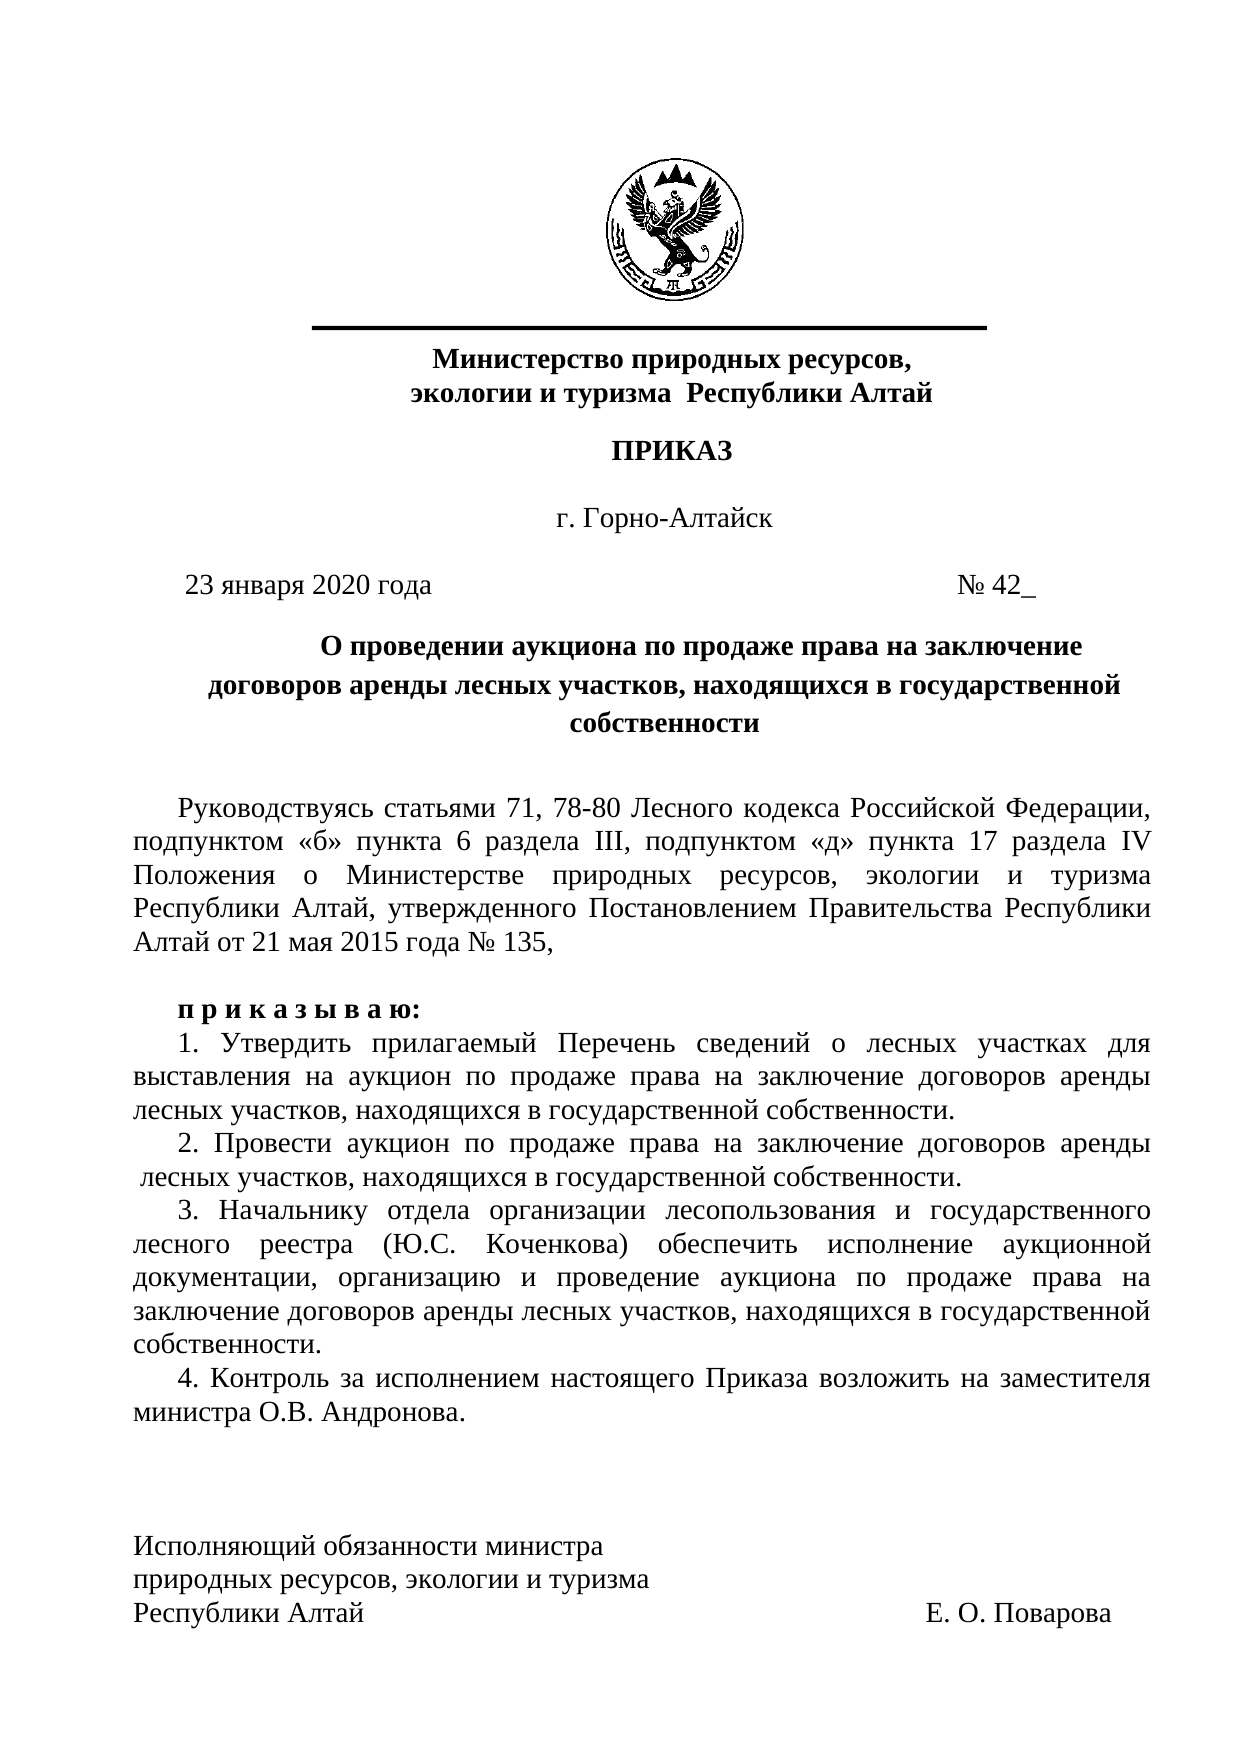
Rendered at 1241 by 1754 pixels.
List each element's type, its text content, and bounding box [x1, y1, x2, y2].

text Министерство природных ресурсов, [148, 341, 1196, 375]
text 23 января 2020 года № 42_ [177, 567, 1146, 600]
picture [601, 151, 750, 308]
text Республики Алтай Е. О. Поварова [133, 1595, 1152, 1628]
text 2. Провести аукцион по продаже права на заключение договоров аренды лесных участков, находящихся в государственной собственности. [140, 1125, 1152, 1192]
text ПРИКАЗ [148, 433, 1196, 466]
text 3. Начальнику отдела организации лесопользования и государственного лесного реестра (Ю.С. Коченкова) обеспечить исполнение аукционной документации, организацию и проведение аукциона по продаже права на заключение договоров аренды лесных участков, находящихся в государственной собственности. [133, 1192, 1152, 1360]
text Исполняющий обязанности министра [133, 1528, 1152, 1561]
text п р и к а з ы в а ю: [133, 991, 1115, 1025]
text Руководствуясь статьями 71, 78-80 Лесного кодекса Российской Федерации, подпунктом «б» пункта 6 раздела III, подпунктом «д» пункта 17 раздела IV Положения о Министерстве природных ресурсов, экологии и туризма Республики Алтай, утвержденного Постановлением Правительства Республики Алтай от 21 мая 2015 года № 135, [133, 790, 1152, 958]
text 1. Утвердить прилагаемый Перечень сведений о лесных участках для выставления на аукцион по продаже права на заключение договоров аренды лесных участков, находящихся в государственной собственности. [133, 1025, 1152, 1125]
text 4. Контроль за исполнением настоящего Приказа возложить на заместителя министра О.В. Андронова. [133, 1360, 1152, 1427]
text О проведении аукциона по продаже права на заключение договоров аренды лесных участков, находящихся в государственной собственности [177, 628, 1152, 739]
text экологии и туризма Республики Алтай [148, 375, 1196, 408]
text природных ресурсов, экологии и туризма [133, 1561, 1152, 1595]
text г. Горно-Алтайск [177, 500, 1152, 533]
